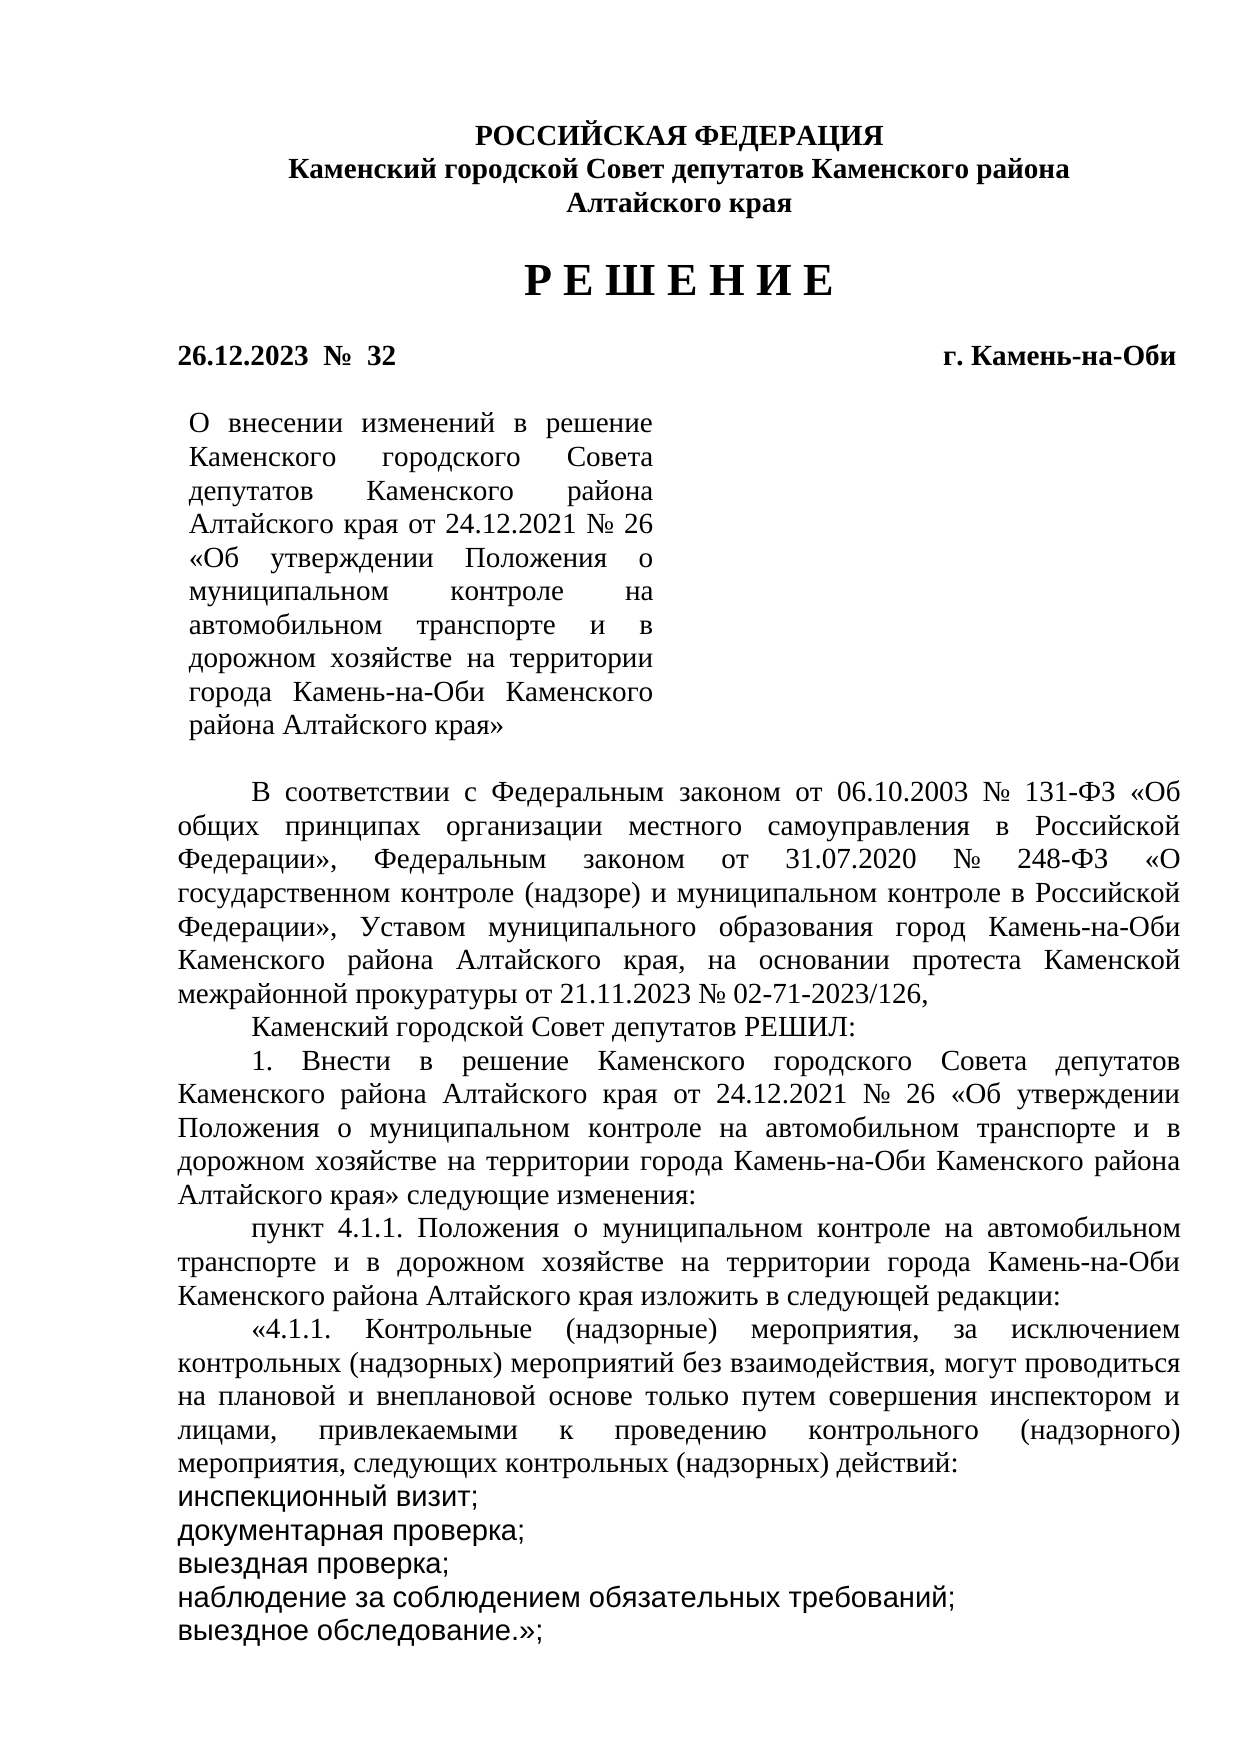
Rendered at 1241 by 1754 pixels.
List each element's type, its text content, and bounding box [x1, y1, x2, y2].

text Каменский городской Совет депутатов РЕШИЛ: [177, 1009, 1181, 1043]
text Алтайского края [177, 185, 1181, 219]
text Каменский городской Совет депутатов Каменского района [177, 152, 1181, 185]
table_header О внесении изменений в решение Каменского городского Совета депутатов Каменского района Алтайского края от 24.12.2021 № 26 «Об утверждении Положения о муниципальном контроле на автомобильном транспорте и в дорожном хозяйстве на территории города Камень-на-Оби Каменского района Алтайского края» [177, 406, 664, 774]
title 1. Внести в решение Каменского городского Совета депутатов Каменского района Алтайского края от 24.12.2021 № 26 «Об утверждении Положения о муниципальном контроле на автомобильном транспорте и в дорожном хозяйстве на территории города Камень-на-Оби Каменского района Алтайского края» следующие изменения: [177, 1043, 1181, 1211]
text 26.12.2023 № 32 г. Камень-на-Оби [177, 338, 1181, 372]
text Р Е Ш Е Н И Е [177, 252, 1181, 305]
text РОССИЙСКАЯ ФЕДЕРАЦИЯ [177, 118, 1181, 152]
text В соответствии с Федеральным законом от 06.10.2003 № 131-ФЗ «Об общих принципах организации местного самоуправления в Российской Федерации», Федеральным законом от 31.07.2020 № 248-ФЗ «О государственном контроле (надзоре) и муниципальном контроле в Российской Федерации», Уставом муниципального образования город Камень-на-Оби Каменского района Алтайского края, на основании протеста Каменской межрайонной прокуратуры от 21.11.2023 № 02-71-2023/126, [177, 774, 1181, 1009]
list «4.1.1. Контрольные (надзорные) мероприятия, за исключением контрольных (надзорных) мероприятий без взаимодействия, могут проводиться на плановой и внеплановой основе только путем совершения инспектором и лицами, привлекаемыми к проведению контрольного (надзорного) мероприятия, следующих контрольных (надзорных) действий: [177, 1311, 1181, 1479]
text пункт 4.1.1. Положения о муниципальном контроле на автомобильном транспорте и в дорожном хозяйстве на территории города Камень-на-Оби Каменского района Алтайского края изложить в следующей редакции: [177, 1211, 1181, 1311]
